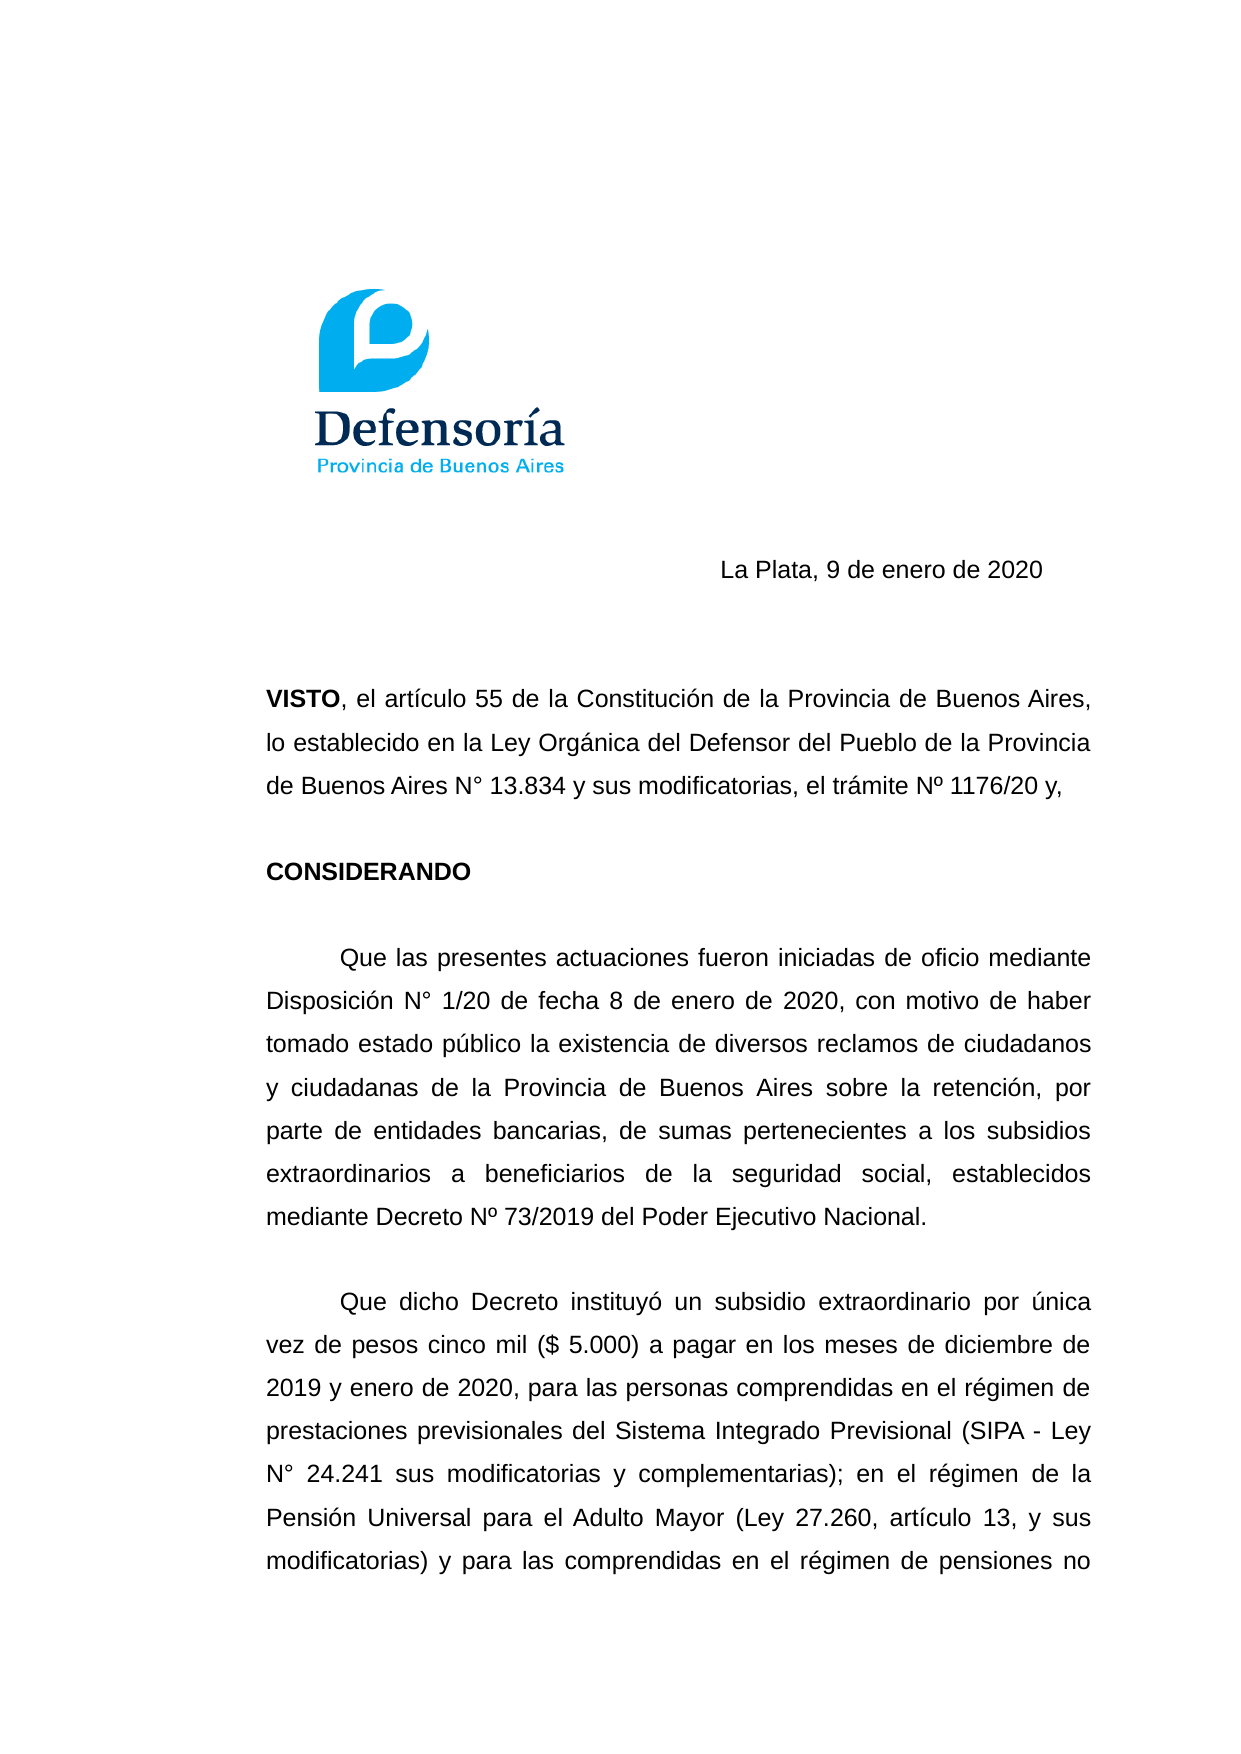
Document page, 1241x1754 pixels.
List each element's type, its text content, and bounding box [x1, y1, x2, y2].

text CONSIDERANDO [266, 857, 1092, 886]
text La Plata, 9 de enero de 2020 [266, 555, 1092, 584]
text Que las presentes actuaciones fueron iniciadas de oficio mediante Disposición N° 1/20 de fecha 8 de enero de 2020, con motivo de haber tomado estado público la existencia de diversos reclamos de ciudadanos y ciudadanas de la Provincia de Buenos Aires sobre la retención, por parte de entidades bancarias, de sumas pertenecientes a los subsidios extraordinarios a beneficiarios de la seguridad social, establecidos mediante Decreto Nº 73/2019 del Poder Ejecutivo Nacional. [266, 943, 1092, 1231]
text VISTO, el artículo 55 de la Constitución de la Provincia de Buenos Aires, lo establecido en la Ley Orgánica del Defensor del Pueblo de la Provincia de Buenos Aires N° 13.834 y sus modificatorias, el trámite Nº 1176/20 y, [266, 684, 1092, 799]
picture [265, 265, 629, 498]
